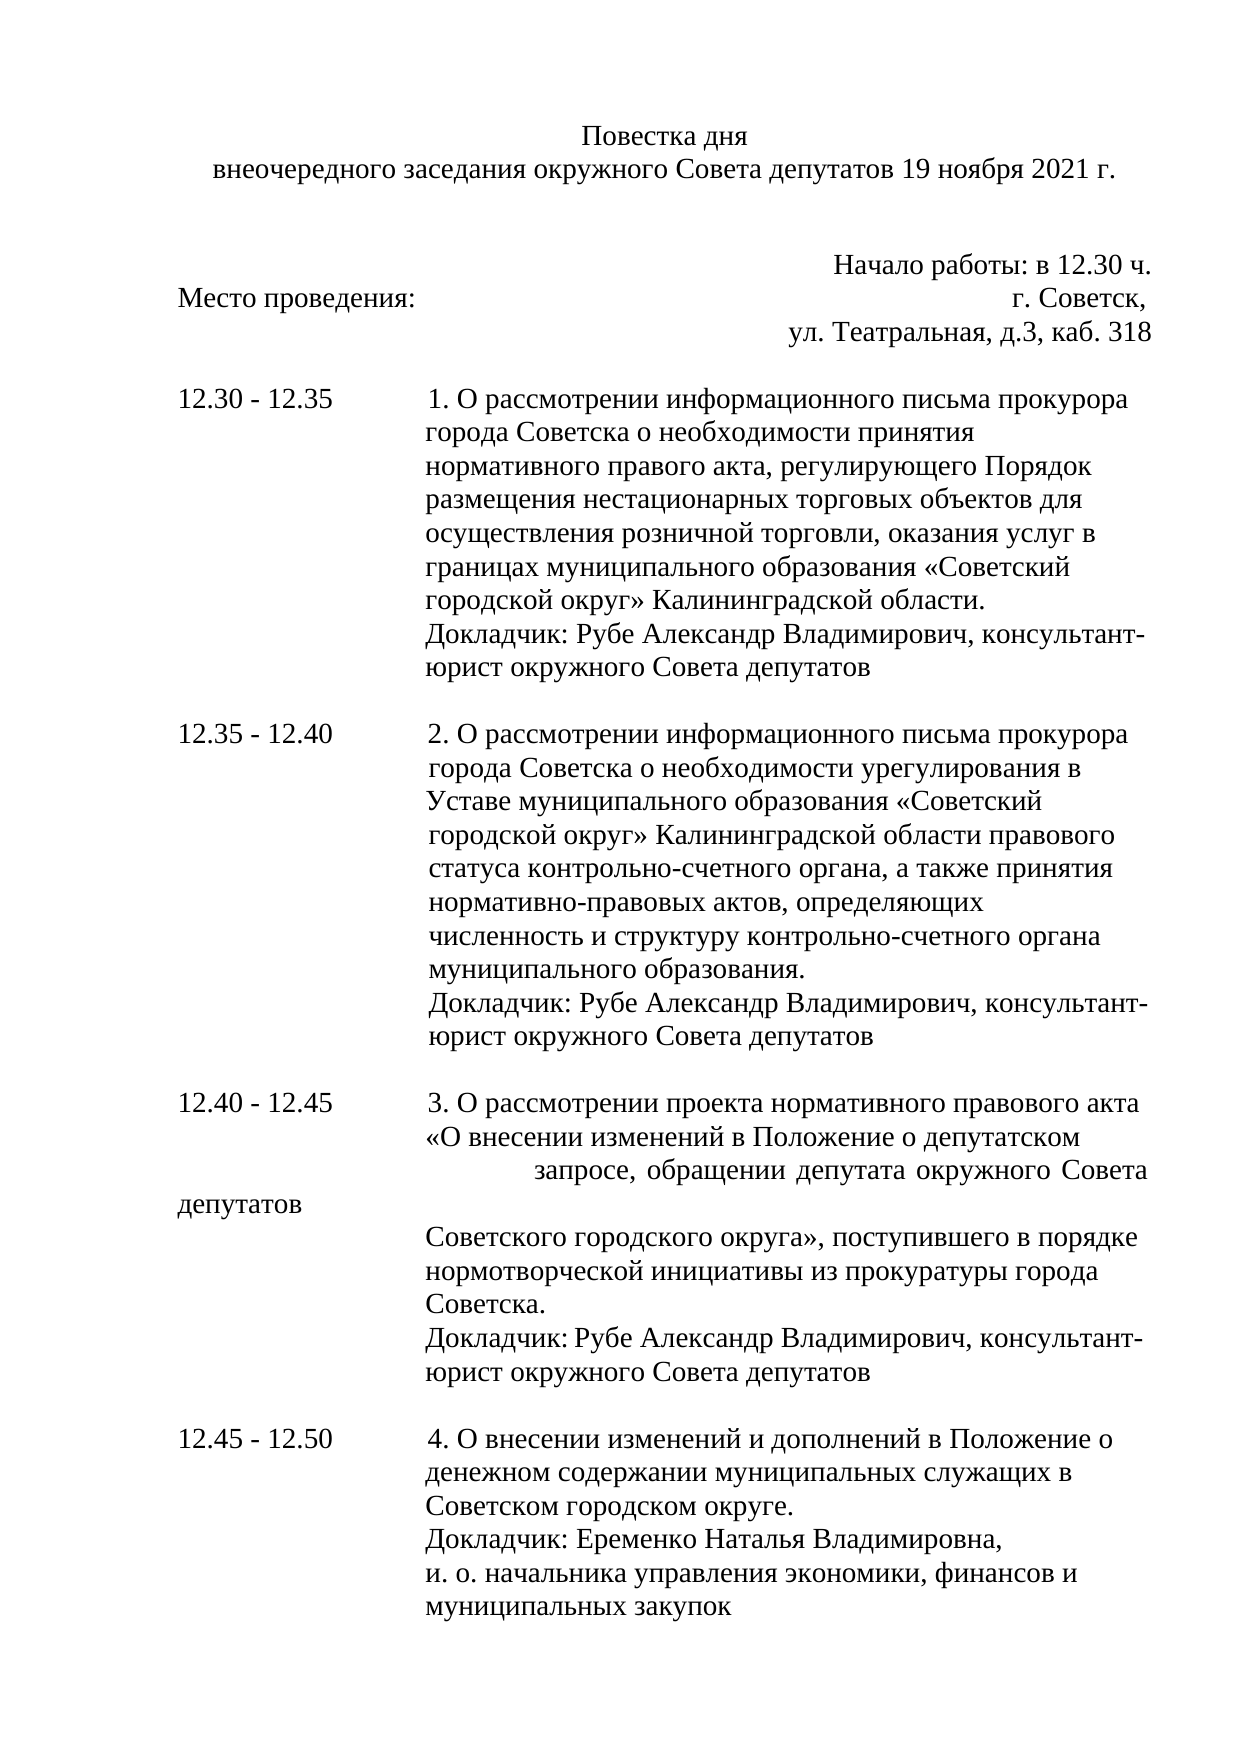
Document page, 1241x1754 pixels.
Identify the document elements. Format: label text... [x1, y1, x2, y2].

text и. о. начальника управления экономики, финансов и [177, 1555, 1152, 1588]
text Начало работы: в 12.30 ч. [177, 247, 1152, 280]
text городской округ» Калининградской области правового [177, 817, 1152, 851]
text 12.30 - 12.35 1. О рассмотрении информационного письма прокурора [177, 381, 1152, 414]
text города Советска о необходимости принятия [177, 414, 1152, 448]
text Докладчик: Рубе Александр Владимирович, консультант- [177, 616, 1152, 649]
text 12.45 - 12.50 4. О внесении изменений и дополнений в Положение о [177, 1421, 1152, 1454]
text границах муниципального образования «Советский [177, 549, 1152, 582]
text численность и структуру контрольно-счетного органа [177, 918, 1152, 951]
text муниципального образования. [177, 951, 1152, 985]
text статуса контрольно-счетного органа, а также принятия [177, 851, 1152, 884]
text нормативного правого акта, регулирующего Порядок [177, 448, 1152, 482]
text 12.35 - 12.40 2. О рассмотрении информационного письма прокурора [177, 716, 1152, 750]
text городской округ» Калининградской области. [177, 582, 1152, 616]
text денежном содержании муниципальных служащих в [177, 1454, 1152, 1488]
text юрист окружного Совета депутатов [177, 1354, 1152, 1387]
text ул. Театральная, д.3, каб. 318 [177, 314, 1152, 347]
text «О внесении изменений в Положение о депутатском [177, 1119, 1152, 1152]
text Уставе муниципального образования «Советский [177, 783, 1152, 817]
text нормотворческой инициативы из прокуратуры города [177, 1253, 1152, 1287]
text запросе, обращении депутата окружного Совета депутатов [177, 1152, 1152, 1219]
text Место проведения: г. Советск, [177, 280, 1152, 314]
text нормативно-правовых актов, определяющих [177, 884, 1152, 918]
text Докладчик: Рубе Александр Владимирович, консультант- [177, 985, 1152, 1018]
text Советского городского округа», поступившего в порядке [177, 1219, 1152, 1253]
text юрист окружного Совета депутатов [177, 1018, 1152, 1052]
text юрист окружного Совета депутатов [177, 649, 1152, 683]
text Советска. [177, 1287, 1152, 1320]
text города Советска о необходимости урегулирования в [177, 750, 1152, 783]
text муниципальных закупок [177, 1588, 1152, 1622]
text Повестка дня [177, 118, 1152, 152]
text Докладчик: Рубе Александр Владимирович, консультант- [177, 1320, 1152, 1354]
text размещения нестационарных торговых объектов для [177, 482, 1152, 515]
text 12.40 - 12.45 3. О рассмотрении проекта нормативного правового акта [177, 1085, 1152, 1119]
text осуществления розничной торговли, оказания услуг в [177, 515, 1152, 549]
text Докладчик: Еременко Наталья Владимировна, [177, 1521, 1152, 1555]
text внеочередного заседания окружного Совета депутатов 19 ноября 2021 г. [177, 152, 1152, 185]
text Советском городском округе. [177, 1488, 1152, 1521]
